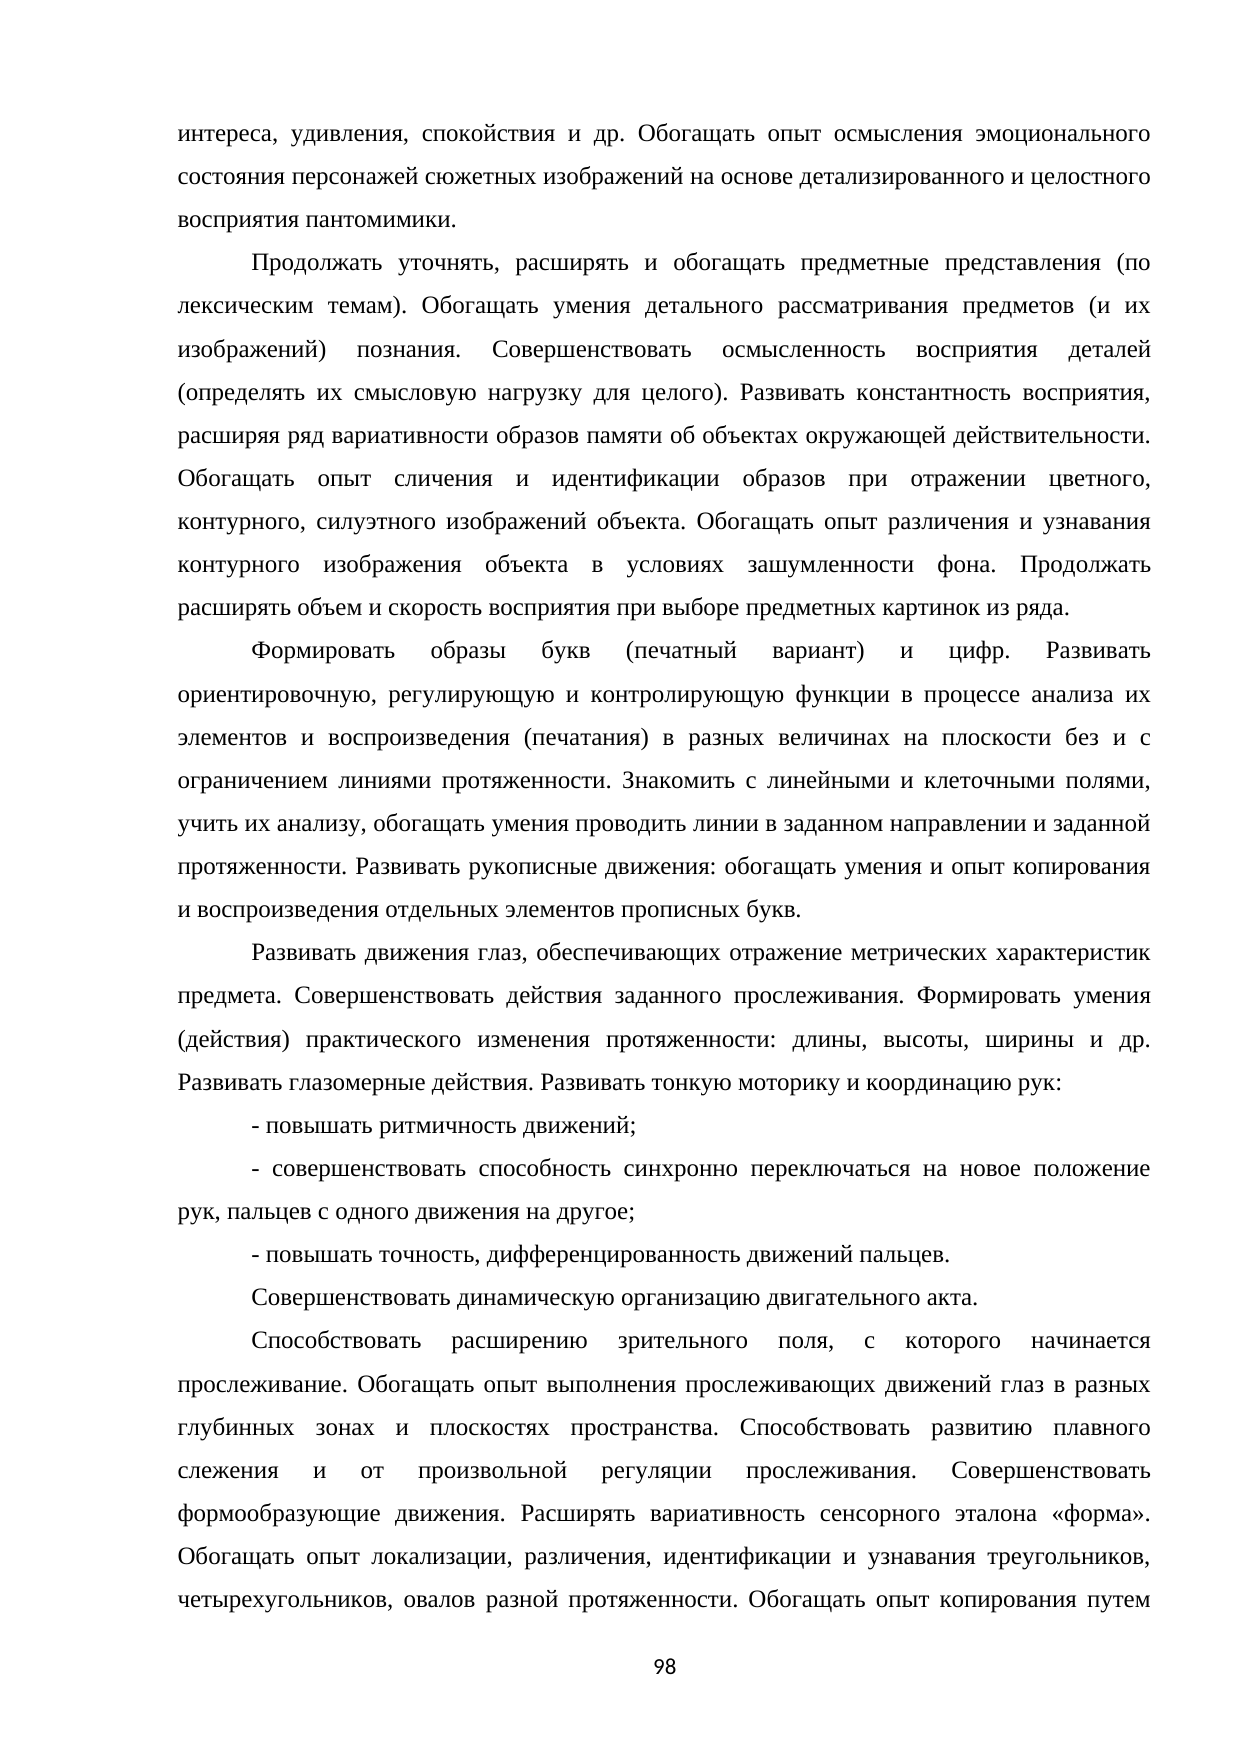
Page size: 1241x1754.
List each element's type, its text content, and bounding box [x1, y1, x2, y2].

text Совершенствовать динамическую организацию двигательного акта. [177, 1282, 1152, 1311]
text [177, 1326, 1152, 1613]
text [177, 118, 1152, 233]
text - совершенствовать способность синхронно переключаться на новое положение рук, пальцев с одного движения на другое; [177, 1153, 1152, 1225]
text - повышать ритмичность движений; [177, 1110, 1152, 1139]
text Формировать образы букв (печатный вариант) и цифр. Развивать ориентировочную, регулирующую и контролирующую функции в процессе анализа их элементов и воспроизведения (печатания) в разных величинах на плоскости без и с ограничением линиями протяженности. Знакомить с линейными и клеточными полями, учить их анализу, обогащать умения проводить линии в заданном направлении и заданной протяженности. Развивать рукописные движения: обогащать умения и опыт копирования и воспроизведения отдельных элементов прописных букв. [177, 636, 1152, 923]
text Развивать движения глаз, обеспечивающих отражение метрических характеристик предмета. Совершенствовать действия заданного прослеживания. Формировать умения (действия) практического изменения протяженности: длины, высоты, ширины и др. Развивать глазомерные действия. Развивать тонкую моторику и координацию рук: [177, 937, 1152, 1096]
text - повышать точность, дифференцированность движений пальцев. [177, 1239, 1152, 1268]
text Продолжать уточнять, расширять и обогащать предметные представления (по лексическим темам). Обогащать умения детального рассматривания предметов (и их изображений) познания. Совершенствовать осмысленность восприятия деталей (определять их смысловую нагрузку для целого). Развивать константность восприятия, расширяя ряд вариативности образов памяти об объектах окружающей действительности. Обогащать опыт сличения и идентификации образов при отражении цветного, контурного, силуэтного изображений объекта. Обогащать опыт различения и узнавания контурного изображения объекта в условиях зашумленности фона. Продолжать расширять объем и скорость восприятия при выборе предметных картинок из ряда. [177, 247, 1152, 621]
